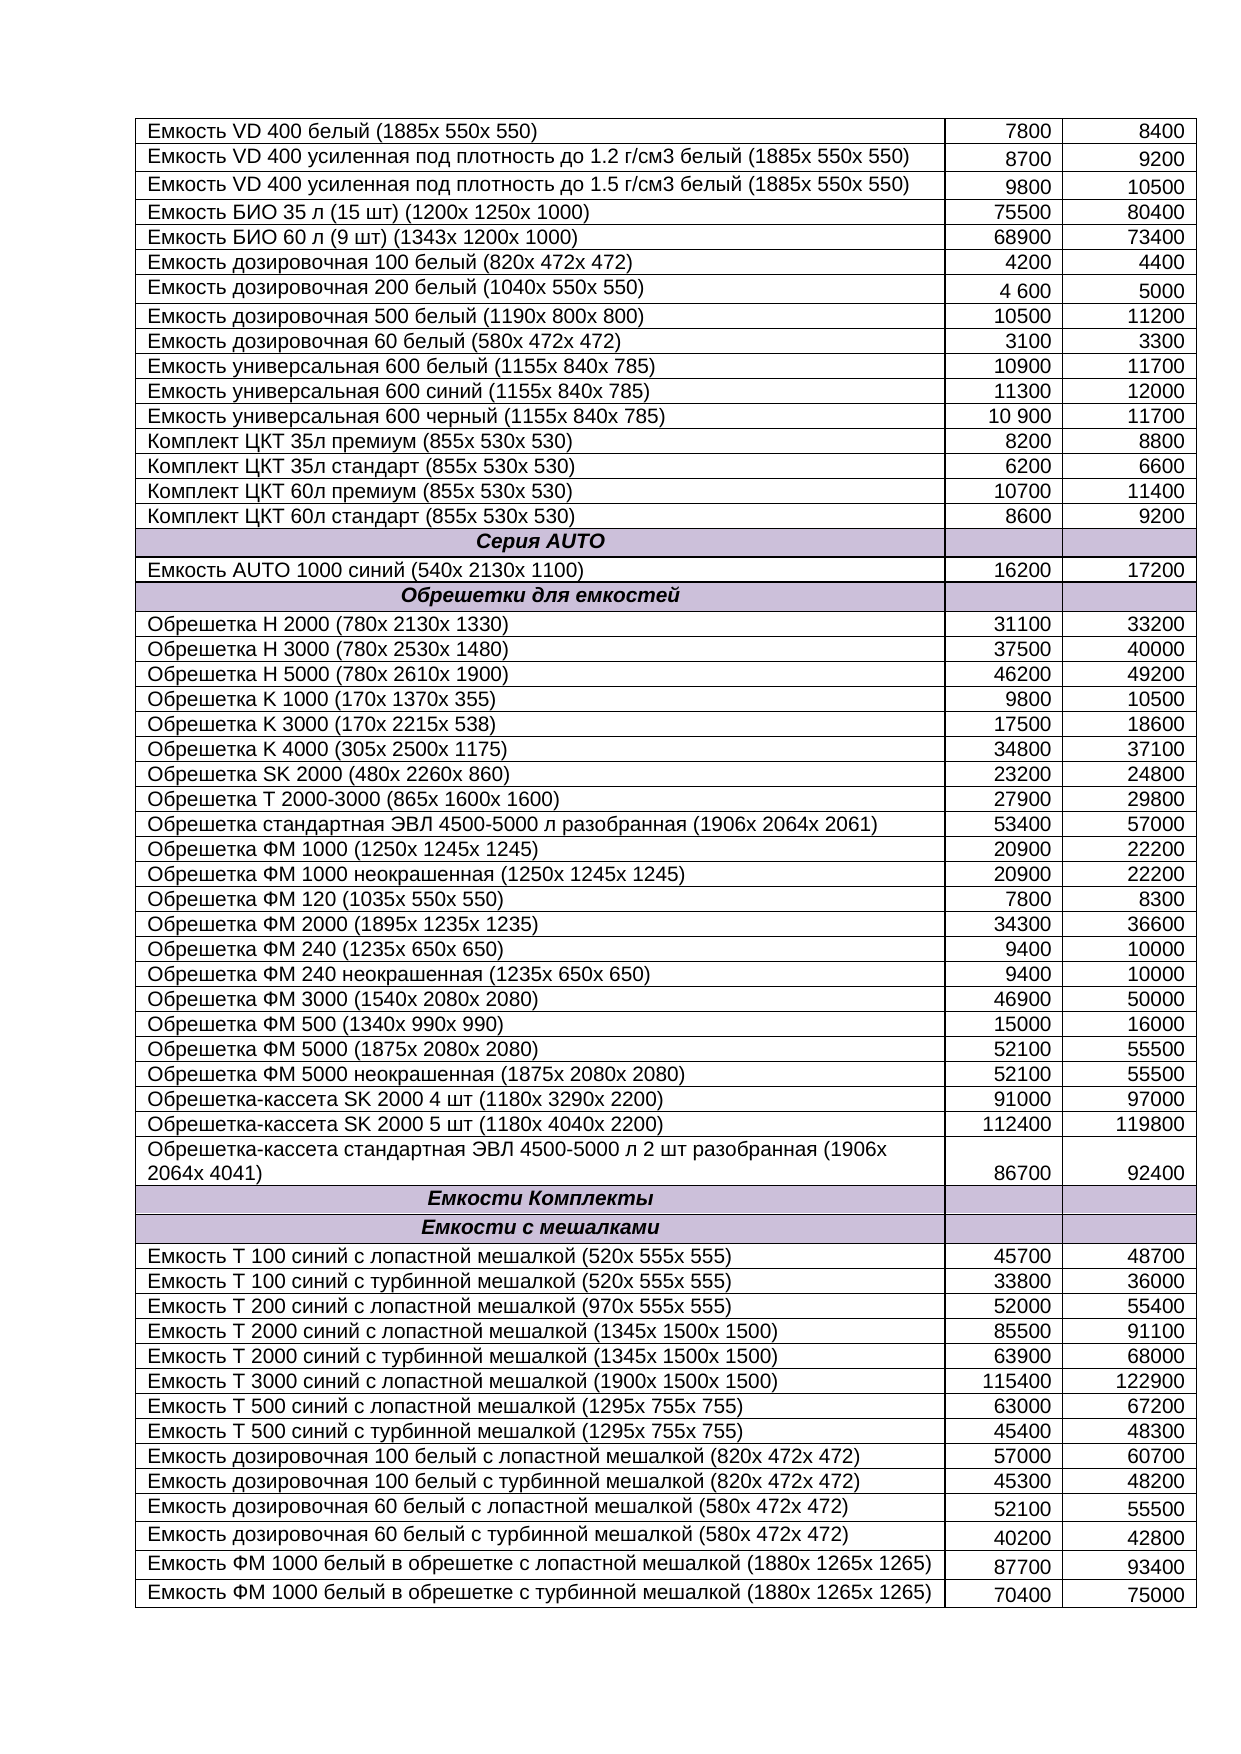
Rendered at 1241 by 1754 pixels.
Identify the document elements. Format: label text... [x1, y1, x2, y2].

table_cell Емкость дозировочная 60 белый (580х 472х 472) [136, 329, 944, 352]
table_cell 10900 [946, 354, 1062, 377]
table_cell 12000 [1063, 379, 1196, 402]
table_cell Емкость T 3000 синий с лопастной мешалкой (1900х 1500х 1500) [136, 1369, 944, 1393]
table_cell Обрешетка ФМ 5000 (1875х 2080х 2080) [136, 1037, 944, 1061]
table_cell Обрешетка ФМ 240 неокрашенная (1235х 650х 650) [136, 962, 944, 986]
table_cell Обрешетка ФМ 3000 (1540х 2080х 2080) [136, 987, 944, 1011]
table_cell 86700 [946, 1137, 1062, 1184]
table_cell 37500 [946, 637, 1062, 661]
table_cell 16200 [946, 558, 1062, 581]
table_cell Обрешетка SK 2000 (480х 2260х 860) [136, 762, 944, 786]
table_cell Емкость ФМ 1000 белый в обрешетке с лопастной мешалкой (1880х 1265х 1265) [136, 1551, 944, 1579]
table_cell 10000 [1063, 962, 1196, 986]
table_cell Емкость дозировочная 100 белый (820х 472х 472) [136, 250, 944, 274]
table_cell [946, 583, 1062, 611]
table_cell Емкость T 100 синий с лопастной мешалкой (520х 555х 555) [136, 1244, 944, 1268]
table_cell 53400 [946, 812, 1062, 836]
table_cell Обрешетка ФМ 2000 (1895х 1235х 1235) [136, 912, 944, 936]
table_cell 36600 [1063, 912, 1196, 936]
table_cell 3300 [1063, 329, 1196, 352]
table_cell 75500 [946, 200, 1062, 224]
table_cell Обрешетка-кассета SK 2000 4 шт (1180х 3290х 2200) [136, 1087, 944, 1111]
table_cell Обрешетка ФМ 240 (1235х 650х 650) [136, 937, 944, 961]
table_cell 9200 [1063, 504, 1196, 527]
table_cell Емкость дозировочная 100 белый с турбинной мешалкой (820х 472х 472) [136, 1469, 944, 1493]
table_cell 15000 [946, 1012, 1062, 1036]
table_cell Емкость дозировочная 60 белый с турбинной мешалкой (580х 472х 472) [136, 1522, 944, 1549]
table_cell 6600 [1063, 454, 1196, 477]
table_cell 46200 [946, 662, 1062, 686]
table_cell 40000 [1063, 637, 1196, 661]
table_cell 45700 [946, 1244, 1062, 1268]
table_cell Емкость дозировочная 100 белый с лопастной мешалкой (820х 472х 472) [136, 1444, 944, 1468]
table_cell Серия AUTO [136, 529, 944, 556]
table_cell Обрешетка-кассета SK 2000 5 шт (1180х 4040х 2200) [136, 1112, 944, 1136]
table_cell Емкости с мешалками [136, 1215, 944, 1243]
table_cell 55500 [1063, 1037, 1196, 1061]
table_cell 17500 [946, 712, 1062, 736]
table_cell 112400 [946, 1112, 1062, 1136]
table_cell Обрешетка ФМ 1000 неокрашенная (1250х 1245х 1245) [136, 862, 944, 886]
table_cell 97000 [1063, 1087, 1196, 1111]
table_cell 10000 [1063, 937, 1196, 961]
table_cell Емкость T 500 синий с турбинной мешалкой (1295х 755х 755) [136, 1419, 944, 1443]
table_cell 55400 [1063, 1294, 1196, 1318]
table_cell 57000 [946, 1444, 1062, 1468]
table_cell [1063, 583, 1196, 611]
table_cell 8300 [1063, 887, 1196, 911]
table_cell [1063, 529, 1196, 556]
table_cell 27900 [946, 787, 1062, 811]
table_cell 37100 [1063, 737, 1196, 761]
table_cell 8200 [946, 429, 1062, 452]
table_cell 4 600 [946, 275, 1062, 302]
table_cell Комплект ЦКТ 35л премиум (855х 530х 530) [136, 429, 944, 452]
table_cell Емкость дозировочная 60 белый с лопастной мешалкой (580х 472х 472) [136, 1494, 944, 1521]
table_cell 33200 [1063, 612, 1196, 636]
table_cell 42800 [1063, 1522, 1196, 1549]
table_cell 92400 [1063, 1137, 1196, 1184]
table_cell 48300 [1063, 1419, 1196, 1443]
table_cell 49200 [1063, 662, 1196, 686]
table_cell 29800 [1063, 787, 1196, 811]
table_cell 8600 [946, 504, 1062, 527]
table_cell 45300 [946, 1469, 1062, 1493]
table_cell 11200 [1063, 304, 1196, 327]
table_cell 8800 [1063, 429, 1196, 452]
table_cell 52100 [946, 1062, 1062, 1086]
table_cell 22200 [1063, 837, 1196, 861]
table_cell 63000 [946, 1394, 1062, 1418]
table_cell Емкость VD 400 усиленная под плотность до 1.5 г/см3 белый (1885х 550х 550) [136, 172, 944, 199]
table_cell Емкость T 100 синий с турбинной мешалкой (520х 555х 555) [136, 1269, 944, 1293]
table_cell 46900 [946, 987, 1062, 1011]
table_cell 9800 [946, 687, 1062, 711]
table_cell Обрешетка K 4000 (305х 2500х 1175) [136, 737, 944, 761]
table_cell 87700 [946, 1551, 1062, 1579]
table_cell Обрешетка K 1000 (170х 1370х 355) [136, 687, 944, 711]
table_cell 91100 [1063, 1319, 1196, 1343]
table_cell Емкость дозировочная 500 белый (1190х 800х 800) [136, 304, 944, 327]
table_cell 10500 [1063, 172, 1196, 199]
table_cell 11300 [946, 379, 1062, 402]
table_cell 70400 [946, 1580, 1062, 1607]
table_cell 10700 [946, 479, 1062, 502]
table_cell Обрешетка ФМ 5000 неокрашенная (1875х 2080х 2080) [136, 1062, 944, 1086]
table_cell 3100 [946, 329, 1062, 352]
table_cell 24800 [1063, 762, 1196, 786]
table_cell 68000 [1063, 1344, 1196, 1368]
table_cell Емкость VD 400 белый (1885х 550х 550) [136, 119, 944, 143]
table_cell 93400 [1063, 1551, 1196, 1579]
table_cell Емкость универсальная 600 синий (1155х 840х 785) [136, 379, 944, 402]
table_cell 23200 [946, 762, 1062, 786]
table_cell [946, 1215, 1062, 1243]
table_cell 20900 [946, 837, 1062, 861]
table_cell 55500 [1063, 1494, 1196, 1521]
table_cell 63900 [946, 1344, 1062, 1368]
table_cell 50000 [1063, 987, 1196, 1011]
table_cell Емкость универсальная 600 белый (1155х 840х 785) [136, 354, 944, 377]
table_cell 10 900 [946, 404, 1062, 427]
table_cell Обрешетка H 2000 (780х 2130х 1330) [136, 612, 944, 636]
table_cell Емкость БИО 60 л (9 шт) (1343х 1200х 1000) [136, 225, 944, 249]
table_cell Емкость T 500 синий с лопастной мешалкой (1295х 755х 755) [136, 1394, 944, 1418]
table_cell 34300 [946, 912, 1062, 936]
table_cell 4200 [946, 250, 1062, 274]
table_cell Обрешетки для емкостей [136, 583, 944, 611]
table_cell 119800 [1063, 1112, 1196, 1136]
table_cell Емкость T 200 синий с лопастной мешалкой (970х 555х 555) [136, 1294, 944, 1318]
table_cell Емкость ФМ 1000 белый в обрешетке с турбинной мешалкой (1880х 1265х 1265) [136, 1580, 944, 1607]
table_cell Обрешетка ФМ 500 (1340х 990х 990) [136, 1012, 944, 1036]
table_cell 7800 [946, 887, 1062, 911]
table_cell 31100 [946, 612, 1062, 636]
table_cell Емкость VD 400 усиленная под плотность до 1.2 г/см3 белый (1885х 550х 550) [136, 144, 944, 171]
table_cell 9400 [946, 937, 1062, 961]
table_cell Емкость дозировочная 200 белый (1040х 550х 550) [136, 275, 944, 302]
table_cell 68900 [946, 225, 1062, 249]
table_cell 40200 [946, 1522, 1062, 1549]
table_cell 91000 [946, 1087, 1062, 1111]
table_cell 48700 [1063, 1244, 1196, 1268]
table_cell 55500 [1063, 1062, 1196, 1086]
table_cell 11400 [1063, 479, 1196, 502]
table_cell [946, 1186, 1062, 1213]
table_cell Емкость AUTO 1000 синий (540х 2130х 1100) [136, 558, 944, 581]
table_cell Обрешетка H 5000 (780х 2610х 1900) [136, 662, 944, 686]
table_cell Емкости Комплекты [136, 1186, 944, 1213]
table_cell 10500 [946, 304, 1062, 327]
table_cell 10500 [1063, 687, 1196, 711]
table_cell 8700 [946, 144, 1062, 171]
table_cell 17200 [1063, 558, 1196, 581]
table_cell 85500 [946, 1319, 1062, 1343]
table_cell 80400 [1063, 200, 1196, 224]
table_cell 45400 [946, 1419, 1062, 1443]
table_cell 5000 [1063, 275, 1196, 302]
table_cell 36000 [1063, 1269, 1196, 1293]
table_cell Емкость БИО 35 л (15 шт) (1200х 1250х 1000) [136, 200, 944, 224]
table_cell 57000 [1063, 812, 1196, 836]
table_cell 6200 [946, 454, 1062, 477]
table_cell [1063, 1215, 1196, 1243]
table_cell Емкость T 2000 синий с лопастной мешалкой (1345х 1500х 1500) [136, 1319, 944, 1343]
table_cell 34800 [946, 737, 1062, 761]
table_cell 33800 [946, 1269, 1062, 1293]
table_cell 16000 [1063, 1012, 1196, 1036]
table_cell Обрешетка ФМ 1000 (1250х 1245х 1245) [136, 837, 944, 861]
table_cell Обрешетка T 2000-3000 (865х 1600х 1600) [136, 787, 944, 811]
table_cell Емкость T 2000 синий с турбинной мешалкой (1345х 1500х 1500) [136, 1344, 944, 1368]
table_cell [946, 529, 1062, 556]
table_cell 8400 [1063, 119, 1196, 143]
table_cell 4400 [1063, 250, 1196, 274]
table_cell 52100 [946, 1037, 1062, 1061]
table_cell 122900 [1063, 1369, 1196, 1393]
table_cell 11700 [1063, 404, 1196, 427]
table_cell 9400 [946, 962, 1062, 986]
table_cell 20900 [946, 862, 1062, 886]
table_cell Обрешетка ФМ 120 (1035х 550х 550) [136, 887, 944, 911]
table_cell 52000 [946, 1294, 1062, 1318]
table_cell 9800 [946, 172, 1062, 199]
table_cell 75000 [1063, 1580, 1196, 1607]
table_cell 7800 [946, 119, 1062, 143]
table_cell Обрешетка K 3000 (170х 2215х 538) [136, 712, 944, 736]
table_cell Обрешетка стандартная ЭВЛ 4500-5000 л разобранная (1906х 2064х 2061) [136, 812, 944, 836]
table_cell 22200 [1063, 862, 1196, 886]
table_cell Комплект ЦКТ 60л стандарт (855х 530х 530) [136, 504, 944, 527]
table_cell 9200 [1063, 144, 1196, 171]
table_cell Комплект ЦКТ 35л стандарт (855х 530х 530) [136, 454, 944, 477]
table_cell Комплект ЦКТ 60л премиум (855х 530х 530) [136, 479, 944, 502]
table_cell 73400 [1063, 225, 1196, 249]
table_cell 115400 [946, 1369, 1062, 1393]
table_cell Обрешетка H 3000 (780х 2530х 1480) [136, 637, 944, 661]
table_cell [1063, 1186, 1196, 1213]
table_cell 60700 [1063, 1444, 1196, 1468]
table_cell 18600 [1063, 712, 1196, 736]
table_cell 48200 [1063, 1469, 1196, 1493]
table_cell 67200 [1063, 1394, 1196, 1418]
table_cell 52100 [946, 1494, 1062, 1521]
table_cell Обрешетка-кассета стандартная ЭВЛ 4500-5000 л 2 шт разобранная (1906х 2064х 4041) [136, 1137, 944, 1184]
table_cell 11700 [1063, 354, 1196, 377]
table_cell Емкость универсальная 600 черный (1155х 840х 785) [136, 404, 944, 427]
